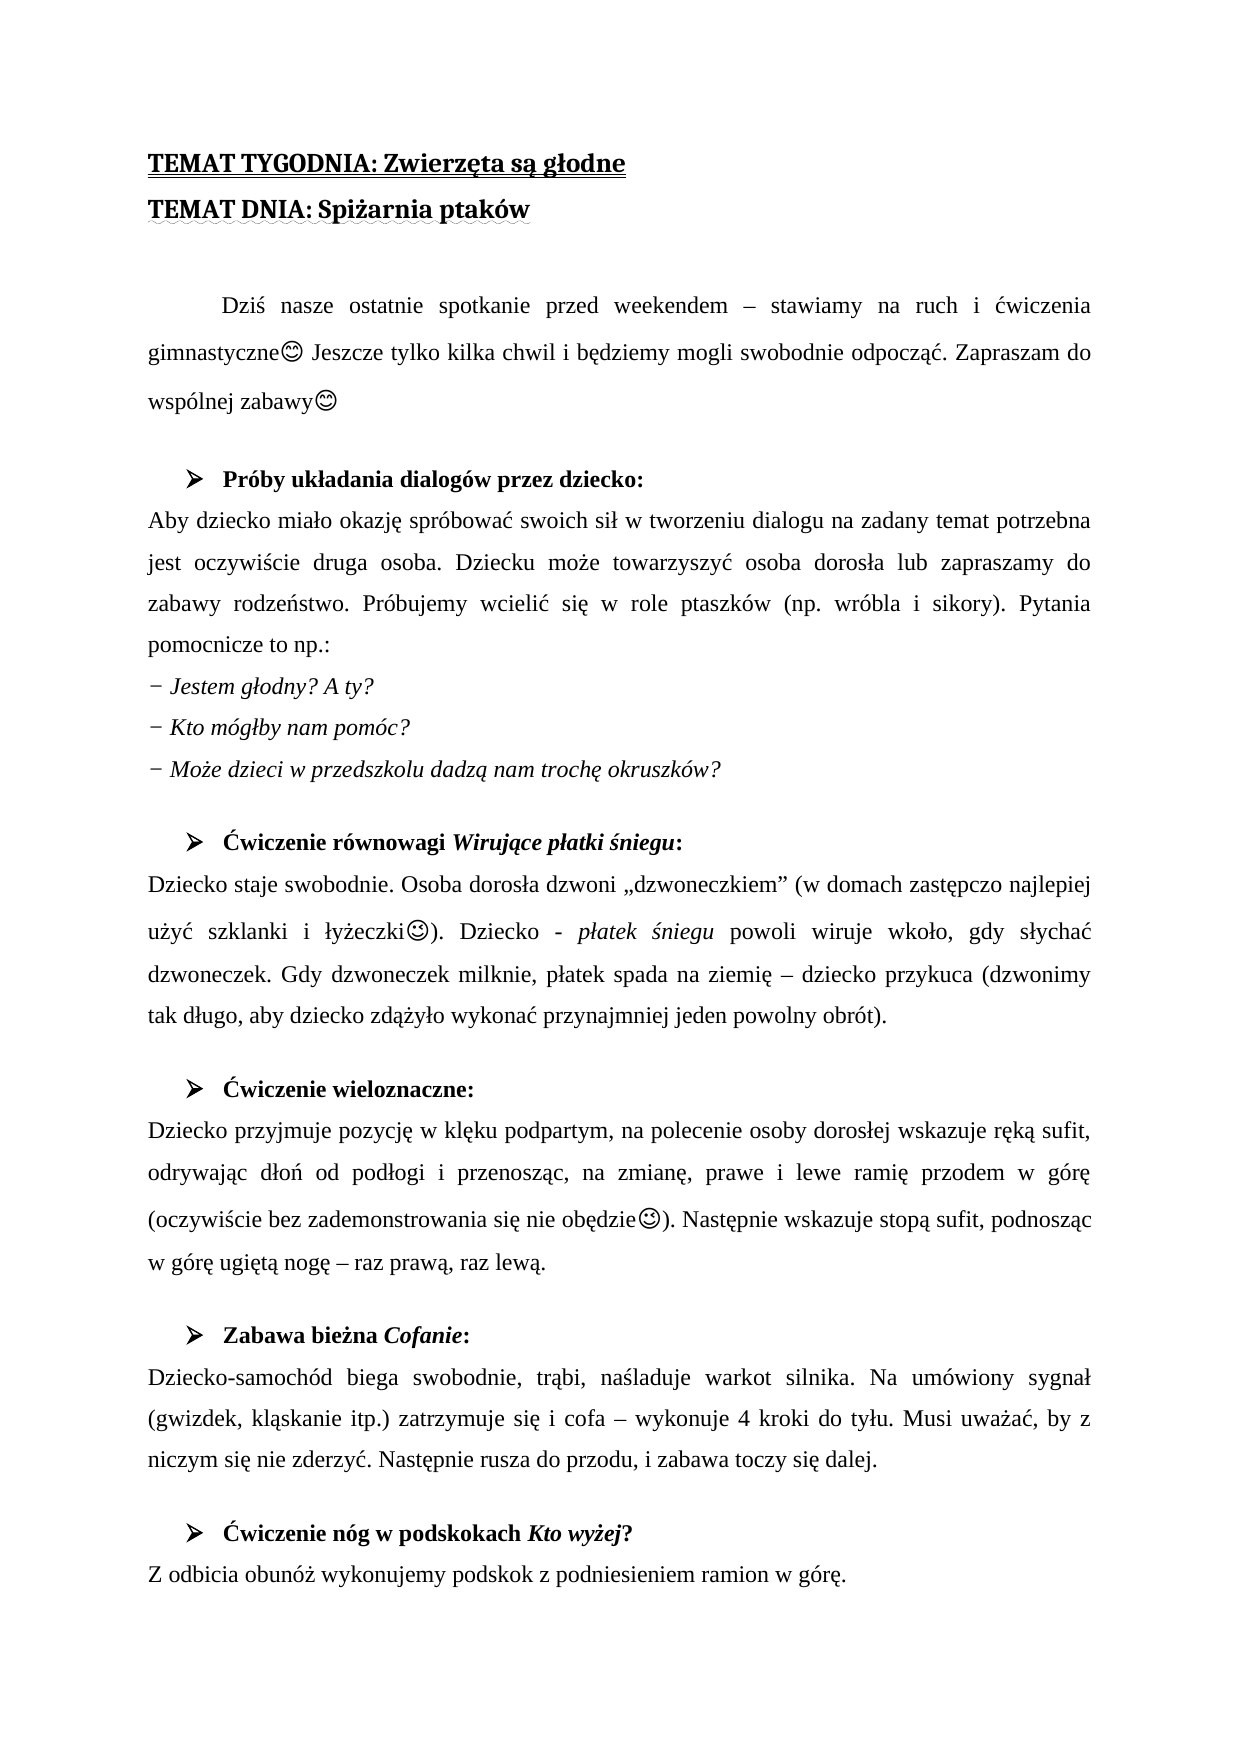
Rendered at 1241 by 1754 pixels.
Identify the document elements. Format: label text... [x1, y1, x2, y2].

list Ćwiczenie równowagi Wirujące płatki śniegu: [185, 828, 1093, 856]
list Ćwiczenie wieloznaczne: [185, 1075, 1093, 1102]
list Próby układania dialogów przez dziecko: [185, 465, 1093, 493]
text Dziś nasze ostatnie spotkanie przed weekendem – stawiamy na ruch i ćwiczenia gimnastyczne Jeszcze tylko kilka chwil i będziemy mogli swobodnie odpocząć. Zapraszam do wspólnej zabawy [148, 291, 1093, 417]
text TEMAT DNIA: Spiżarnia ptaków [148, 194, 1093, 225]
list Zabawa bieżna Cofanie: [185, 1321, 1093, 1349]
text − Kto mógłby nam pomóc? [148, 713, 1093, 741]
text TEMAT TYGODNIA: Zwierzęta są głodne [148, 148, 1093, 179]
text Z odbicia obunóż wykonujemy podskok z podniesieniem ramion w górę. [148, 1560, 1093, 1588]
text Dziecko przyjmuje pozycję w klęku podpartym, na polecenie osoby dorosłej wskazuje ręką sufit, odrywając dłoń od podłogi i przenosząc, na zmianę, prawe i lewe ramię przodem w górę (oczywiście bez zademonstrowania się nie obędzie). Następnie wskazuje stopą sufit, podnosząc w górę ugiętą nogę – raz prawą, raz lewą. [148, 1116, 1093, 1275]
text − Może dzieci w przedszkolu dadzą nam trochę okruszków? [148, 754, 1093, 782]
text Dziecko staje swobodnie. Osoba dorosła dzwoni „dzwoneczkiem” (w domach zastępczo najlepiej użyć szklanki i łyżeczki). Dziecko - płatek śniegu powoli wiruje wkoło, gdy słychać dzwoneczek. Gdy dzwoneczek milknie, płatek spada na ziemię – dziecko przykuca (dzwonimy tak długo, aby dziecko zdążyło wykonać przynajmniej jeden powolny obrót). [148, 869, 1093, 1029]
text − Jestem głodny? A ty? [148, 672, 1093, 699]
list Ćwiczenie nóg w podskokach Kto wyżej? [185, 1519, 1093, 1547]
text Dziecko-samochód biega swobodnie, trąbi, naśladuje warkot silnika. Na umówiony sygnał (gwizdek, kląskanie itp.) zatrzymuje się i cofa – wykonuje 4 kroki do tyłu. Musi uważać, by z niczym się nie zderzyć. Następnie rusza do przodu, i zabawa toczy się dalej. [148, 1363, 1093, 1473]
text Aby dziecko miało okazję spróbować swoich sił w tworzeniu dialogu na zadany temat potrzebna jest oczywiście druga osoba. Dziecku może towarzyszyć osoba dorosła lub zapraszamy do zabawy rodzeństwo. Próbujemy wcielić się w role ptaszków (np. wróbla i sikory). Pytania pomocnicze to np.: [148, 506, 1093, 658]
